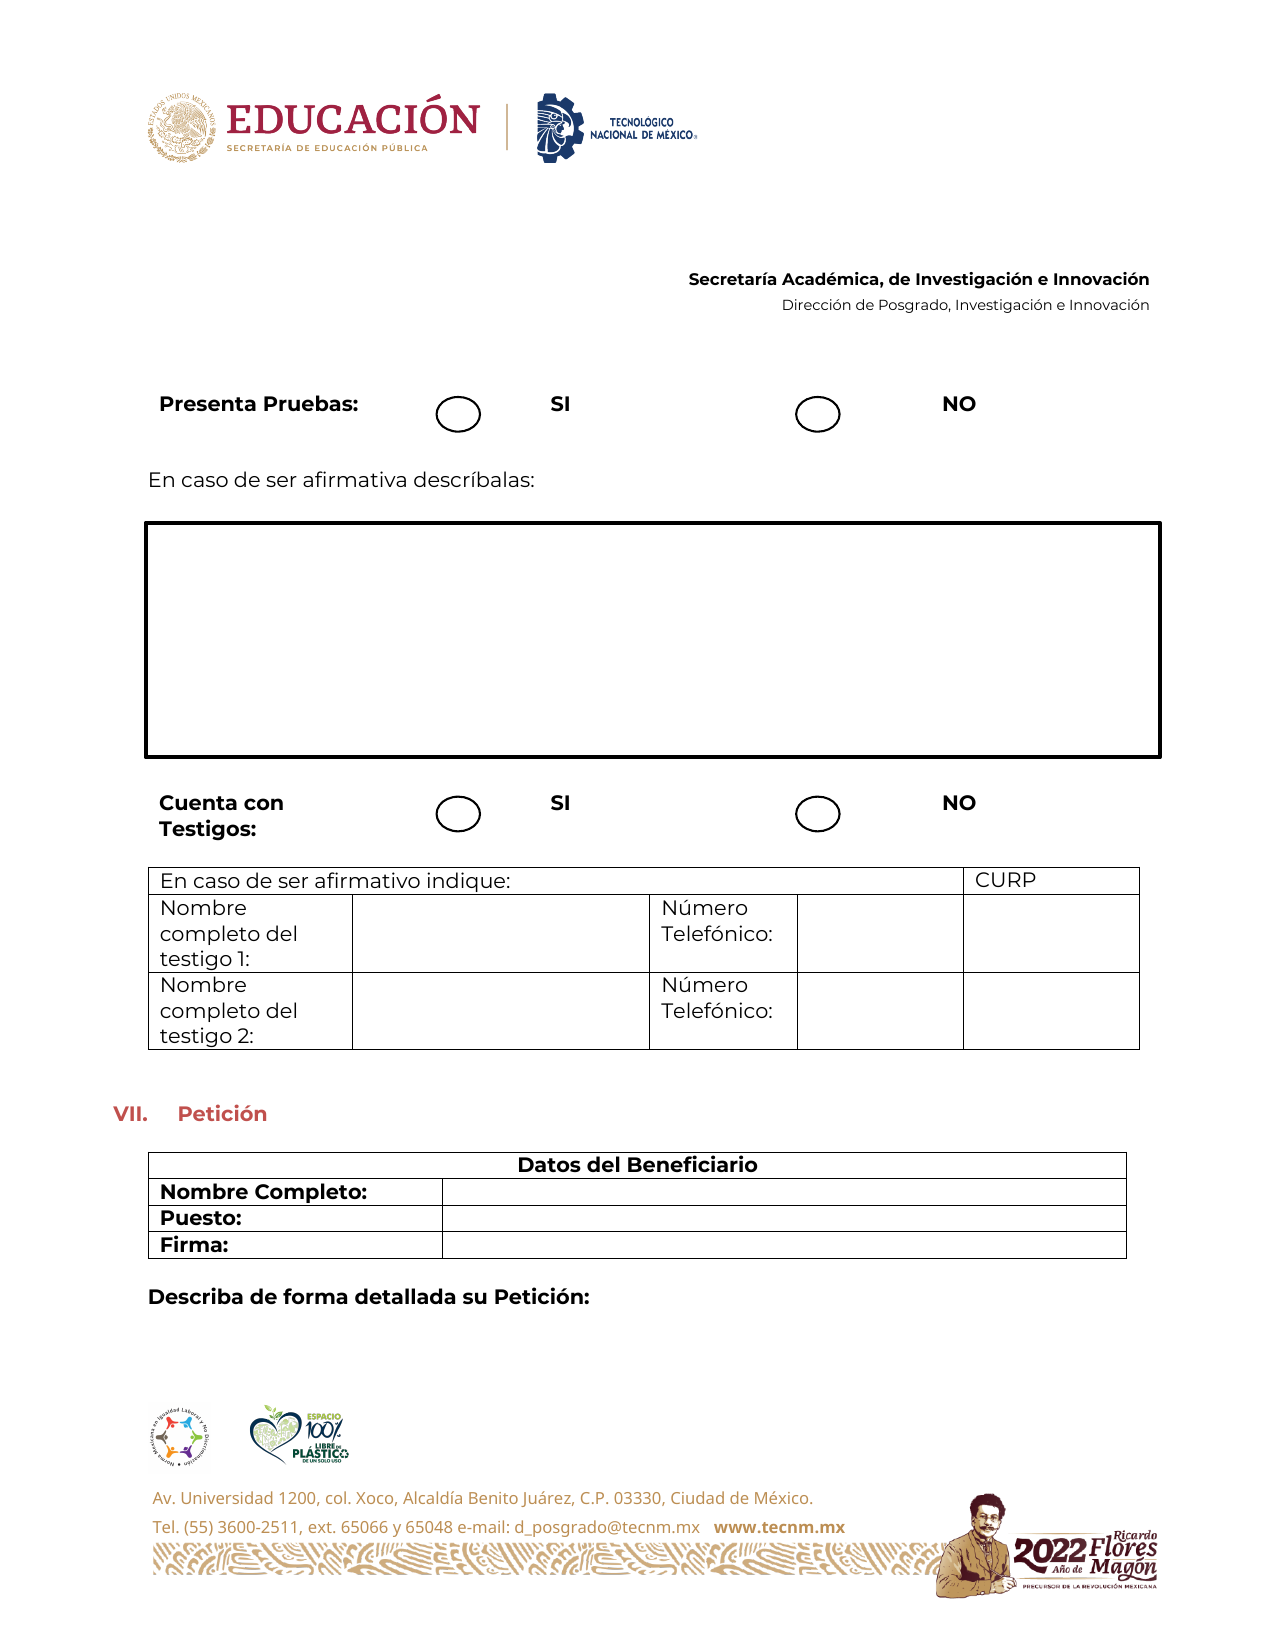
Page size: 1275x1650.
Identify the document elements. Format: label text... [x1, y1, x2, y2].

table_header [735, 391, 931, 442]
table_cell Firma: [149, 1232, 442, 1257]
table_header NO [931, 790, 1126, 841]
table_cell Nombre completo del testigo 1: [149, 895, 352, 972]
text Describa de forma detallada su Petición: [148, 1284, 1157, 1309]
table_cell [353, 895, 649, 972]
table_header SI [539, 391, 735, 442]
table_header [735, 790, 931, 841]
table_header Presenta Pruebas: [148, 391, 398, 442]
table_header [398, 790, 539, 841]
table_cell [964, 973, 1139, 1049]
picture [243, 1402, 353, 1468]
table_header SI [539, 790, 735, 841]
table_header Datos del Beneficiario [149, 1153, 1126, 1178]
table_header En caso de ser afirmativo indique: [149, 868, 963, 894]
table_cell [353, 973, 649, 1049]
list Petición [148, 1101, 1157, 1126]
text En caso de ser afirmativa descríbalas: [148, 467, 1157, 492]
table_header CURP [964, 868, 1139, 894]
table_cell Puesto: [149, 1206, 442, 1231]
table_cell [964, 895, 1139, 972]
table_cell Número Telefónico: [650, 895, 797, 972]
table_cell Nombre completo del testigo 2: [149, 973, 352, 1049]
table_cell [798, 895, 963, 972]
table_header NO [931, 391, 1126, 442]
table_cell [798, 973, 963, 1049]
table_header [398, 391, 539, 442]
picture [147, 1402, 211, 1474]
table_cell Número Telefónico: [650, 973, 797, 1049]
table_cell [443, 1206, 1126, 1231]
table_header Cuenta con Testigos: [148, 790, 398, 841]
table_cell [443, 1179, 1126, 1204]
table_cell Nombre Completo: [149, 1179, 442, 1204]
table_cell [443, 1232, 1126, 1257]
picture [147, 93, 698, 163]
picture [131, 1485, 1187, 1611]
